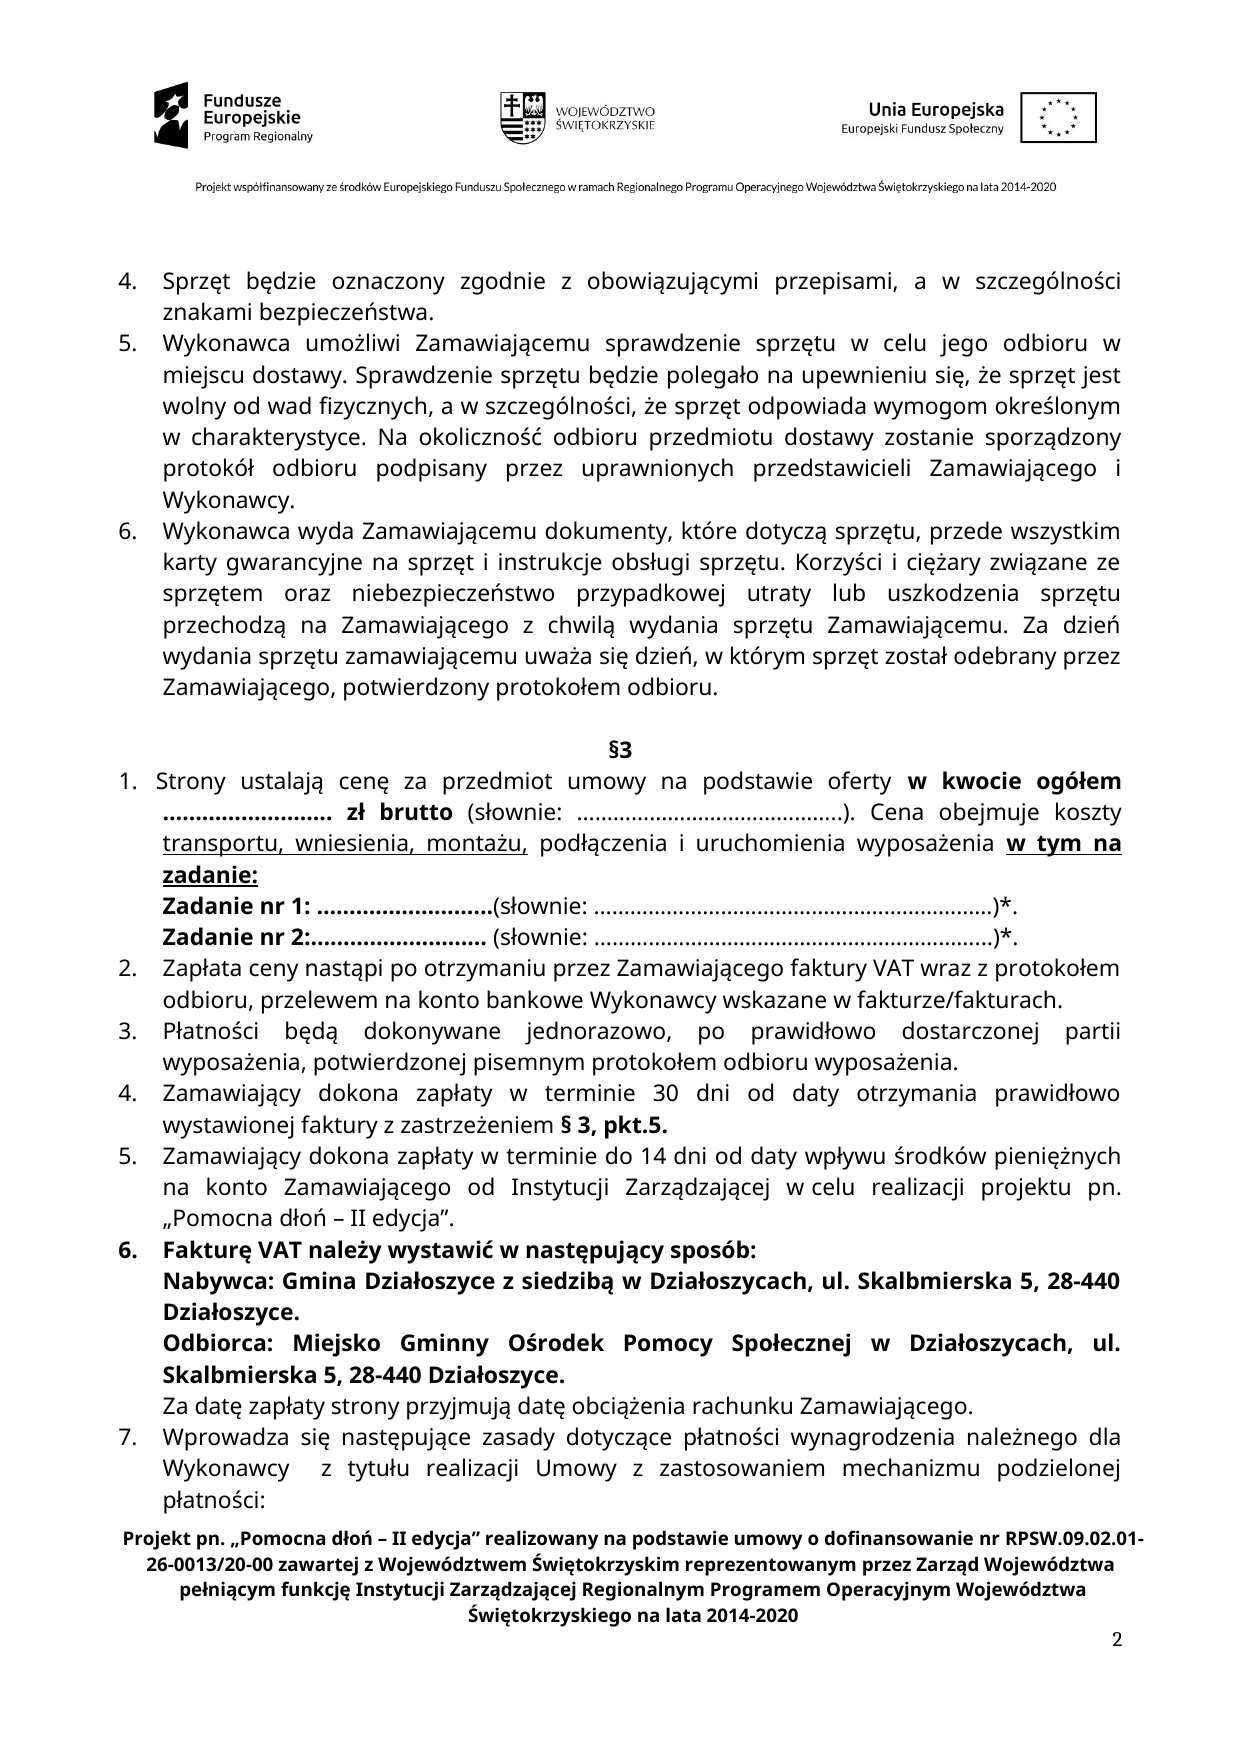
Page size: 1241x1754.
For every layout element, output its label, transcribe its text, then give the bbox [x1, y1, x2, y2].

list Wprowadza się następujące zasady dotyczące płatności wynagrodzenia należnego dla Wykonawcy z tytułu realizacji Umowy z zastosowaniem mechanizmu podzielonej płatności: [118, 1421, 1122, 1515]
text Odbiorca: Miejsko Gminny Ośrodek Pomocy Społecznej w Działoszycach, ul. Skalbmierska 5, 28-440 Działoszyce. [162, 1327, 1122, 1390]
list Wykonawca umożliwi Zamawiającemu sprawdzenie sprzętu w celu jego odbioru w miejscu dostawy. Sprawdzenie sprzętu będzie polegało na upewnieniu się, że sprzęt jest wolny od wad fizycznych, a w szczególności, że sprzęt odpowiada wymogom określonym w charakterystyce. Na okoliczność odbioru przedmiotu dostawy zostanie sporządzony protokół odbioru podpisany przez uprawnionych przedstawicieli Zamawiającego i Wykonawcy. [118, 327, 1122, 515]
list Płatności będą dokonywane jednorazowo, po prawidłowo dostarczonej partii wyposażenia, potwierdzonej pisemnym protokołem odbioru wyposażenia. [118, 1015, 1122, 1077]
list Sprzęt będzie oznaczony zgodnie z obowiązującymi przepisami, a w szczególności znakami bezpieczeństwa. [118, 265, 1122, 327]
list Zamawiający dokona zapłaty w terminie 30 dni od daty otrzymania prawidłowo wystawionej faktury z zastrzeżeniem § 3, pkt.5. [118, 1077, 1122, 1140]
text §3 [118, 734, 1122, 765]
text Zadanie nr 2:……………………… (słownie: ………………………………………………………...)*. [162, 921, 1122, 952]
list Fakturę VAT należy wystawić w następujący sposób: [118, 1234, 1122, 1265]
text Zadanie nr 1: ………………………(słownie: …………………………………………………………)*. [162, 890, 1122, 921]
text Za datę zapłaty strony przyjmują datę obciążenia rachunku Zamawiającego. [162, 1390, 1122, 1421]
list Wykonawca wyda Zamawiającemu dokumenty, które dotyczą sprzętu, przede wszystkim karty gwarancyjne na sprzęt i instrukcje obsługi sprzętu. Korzyści i ciężary związane ze sprzętem oraz niebezpieczeństwo przypadkowej utraty lub uszkodzenia sprzętu przechodzą na Zamawiającego z chwilą wydania sprzętu Zamawiającemu. Za dzień wydania sprzętu zamawiającemu uważa się dzień, w którym sprzęt został odebrany przez Zamawiającego, potwierdzony protokołem odbioru. [118, 515, 1122, 702]
list Zapłata ceny nastąpi po otrzymaniu przez Zamawiającego faktury VAT wraz z protokołem odbioru, przelewem na konto bankowe Wykonawcy wskazane w fakturze/fakturach. [118, 952, 1122, 1015]
list Zamawiający dokona zapłaty w terminie do 14 dni od daty wpływu środków pieniężnych na konto Zamawiającego od Instytucji Zarządzającej w celu realizacji projektu pn. „Pomocna dłoń – II edycja”. [118, 1140, 1122, 1234]
list Strony ustalają cenę za przedmiot umowy na podstawie oferty w kwocie ogółem …………………….. zł brutto (słownie: ……………………………………..). Cena obejmuje koszty transportu, wniesienia, montażu, podłączenia i uruchomienia wyposażenia w tym na zadanie: [118, 765, 1122, 890]
text Nabywca: Gmina Działoszyce z siedzibą w Działoszycach, ul. Skalbmierska 5, 28-440 Działoszyce. [162, 1265, 1122, 1327]
picture [123, 68, 1116, 193]
